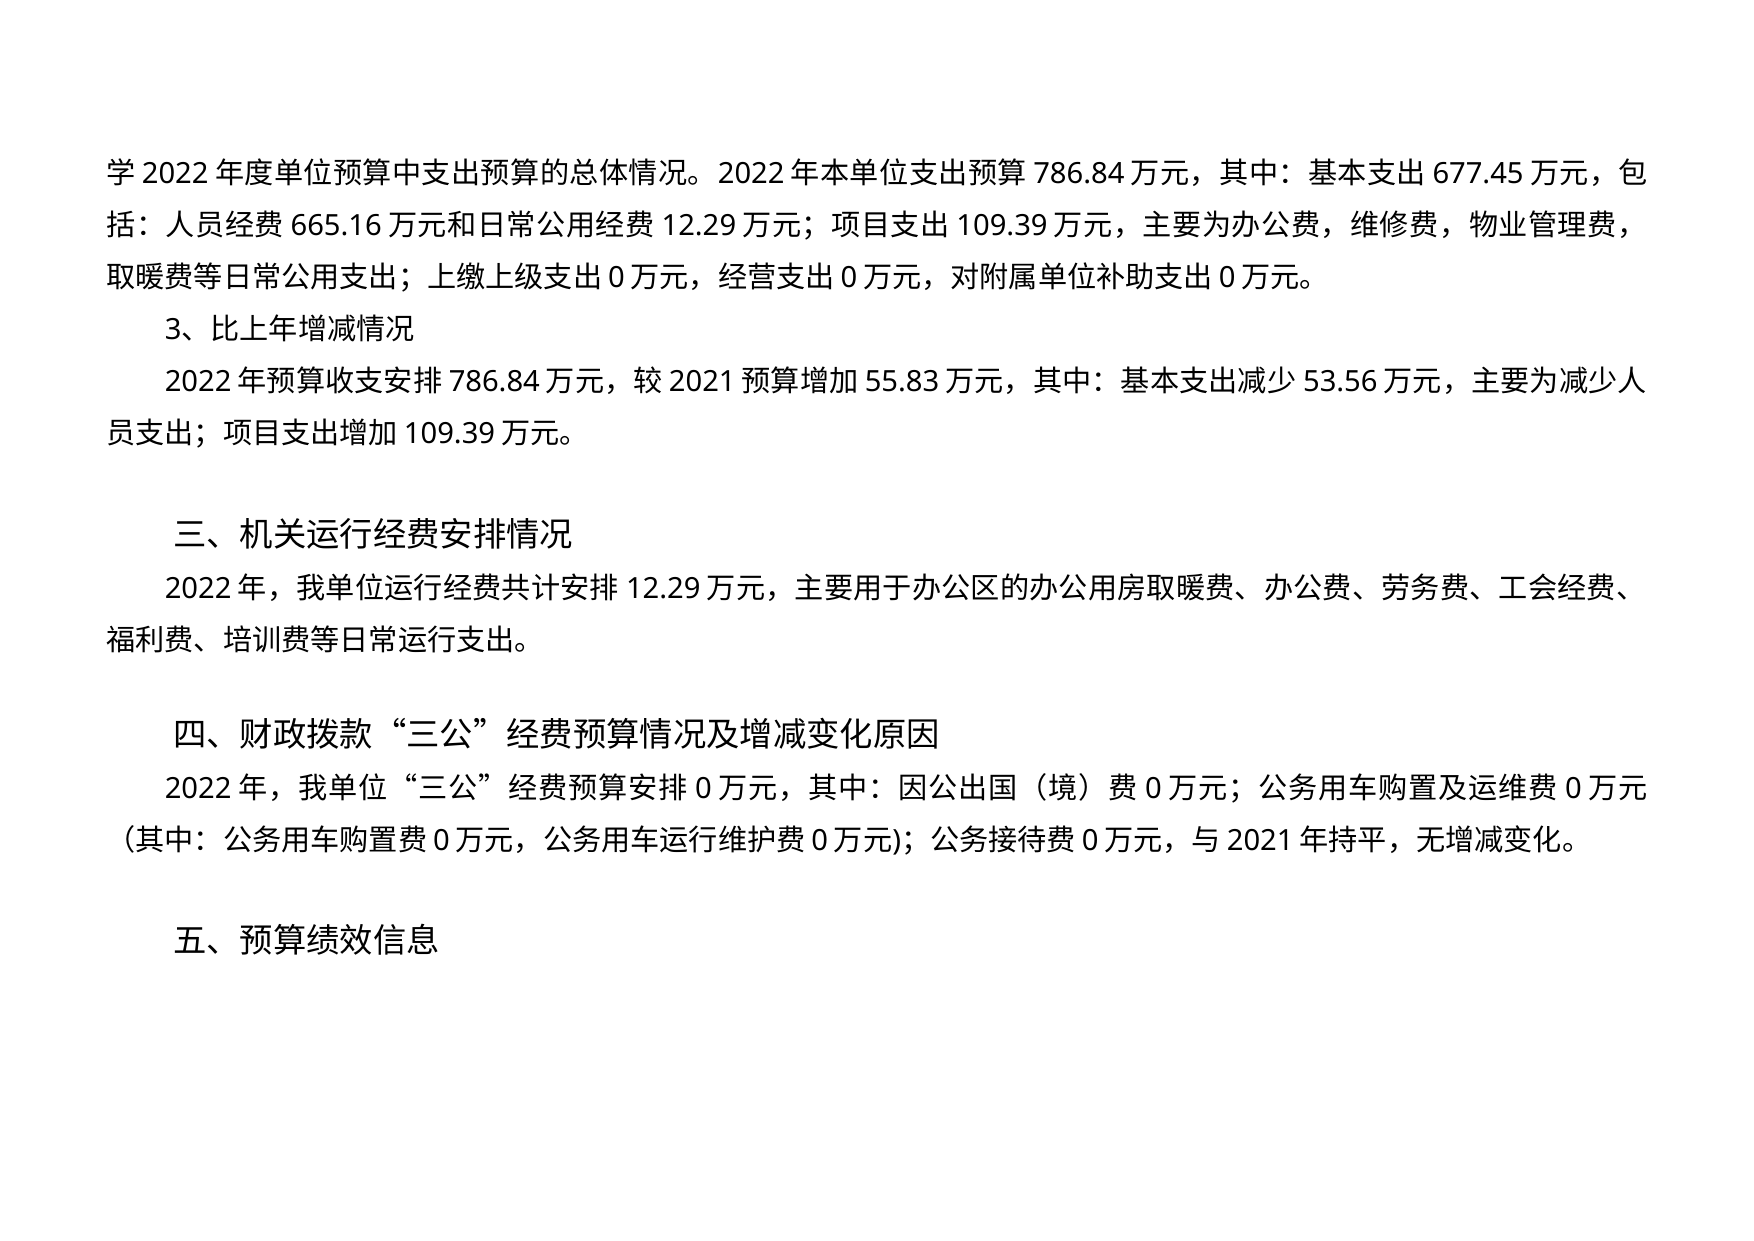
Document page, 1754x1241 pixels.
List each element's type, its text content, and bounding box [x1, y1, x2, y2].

text 2022年预算收支安排786.84万元，较2021预算增加55.83万元，其中：基本支出减少53.56万元，主要为减少人员支出；项目支出增加109.39万元。 [106, 350, 1648, 454]
text 3、比上年增减情况 [106, 298, 1648, 350]
text 四、财政拨款“三公”经费预算情况及增减变化原因 [106, 707, 1648, 756]
text 2022年，我单位“三公”经费预算安排0万元，其中：因公出国（境）费0万元；公务用车购置及运维费0万元（其中：公务用车购置费0万元，公务用车运行维护费0万元)；公务接待费0万元，与2021年持平，无增减变化。 [106, 757, 1648, 861]
text 2022年，我单位运行经费共计安排12.29万元，主要用于办公区的办公用房取暖费、办公费、劳务费、工会经费、福利费、培训费等日常运行支出。 [106, 557, 1648, 661]
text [106, 142, 1648, 298]
list 机关运行经费安排情况 [106, 507, 1648, 556]
text 五、预算绩效信息 [106, 914, 1648, 962]
